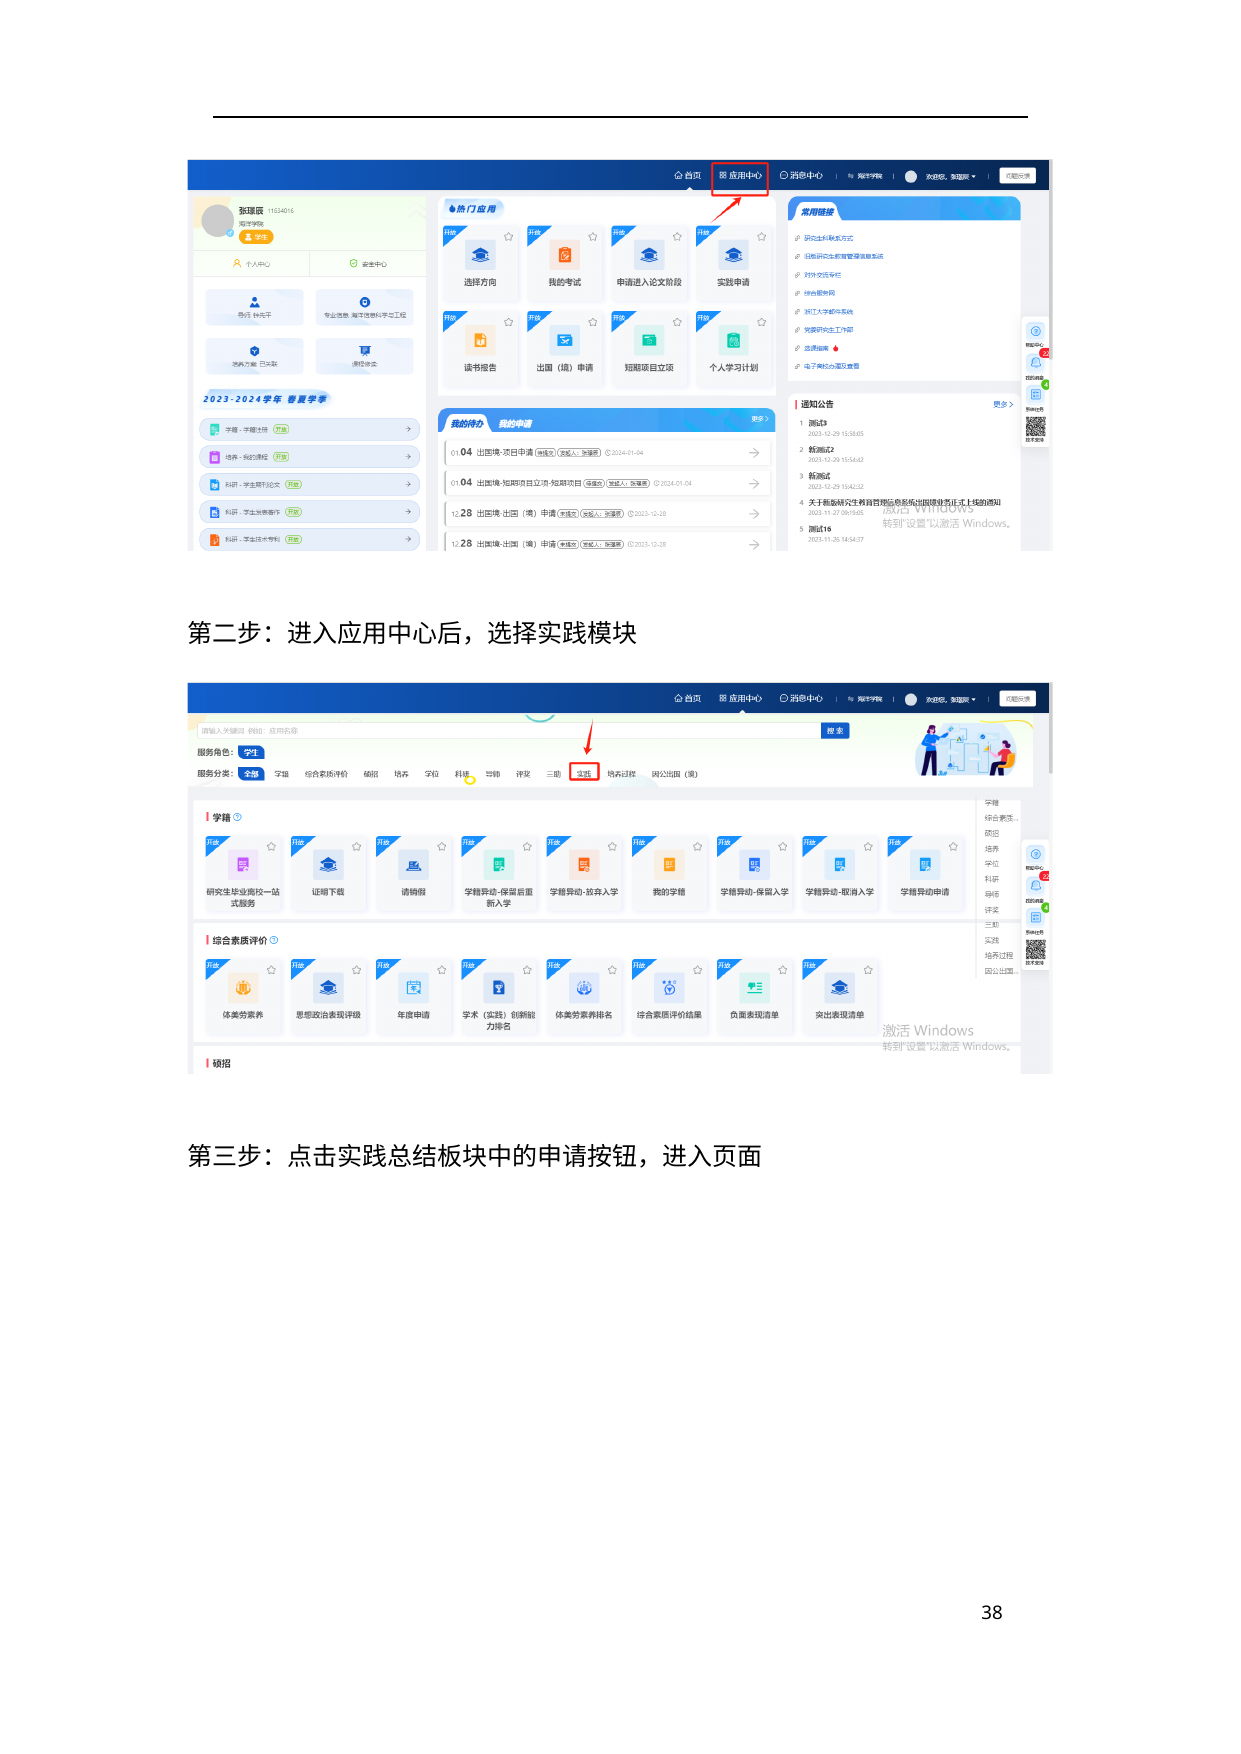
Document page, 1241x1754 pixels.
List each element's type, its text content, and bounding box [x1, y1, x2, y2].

text 第三步：点击实践总结板块中的申请按钮，进入页面 [187, 1122, 1028, 1187]
picture [187, 682, 1053, 1074]
text 第二步：进入应用中心后，选择实践模块 [187, 599, 1028, 664]
picture [187, 159, 1053, 551]
